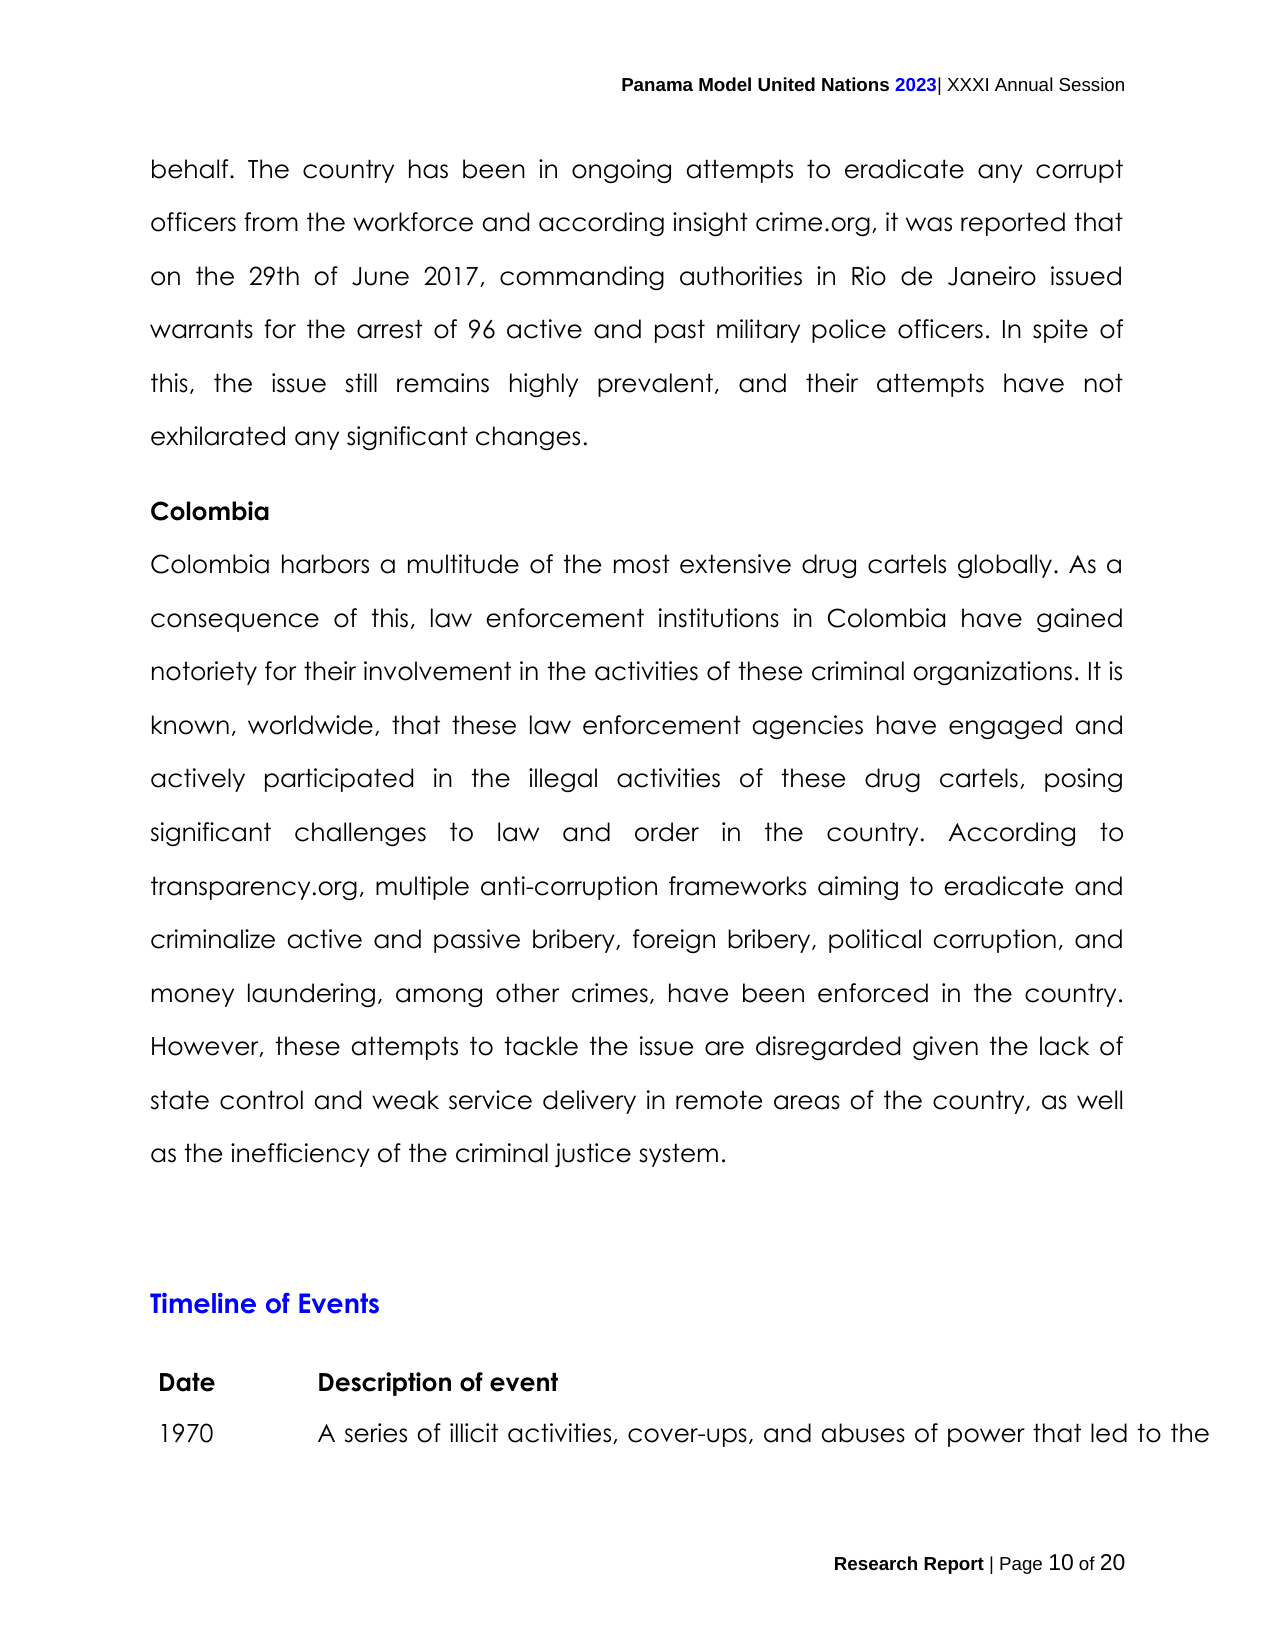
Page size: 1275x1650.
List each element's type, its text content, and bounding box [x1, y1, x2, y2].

text Colombia [150, 492, 1125, 528]
text Colombia harbors a multitude of the most extensive drug cartels globally. As a consequence of this, law enforcement institutions in Colombia have gained notoriety for their involvement in the activities of these criminal organizations. It is known, worldwide, that these law enforcement agencies have engaged and actively participated in the illegal activities of these drug cartels, posing significant challenges to law and order in the country. According to transparency.org, multiple anti-corruption frameworks aiming to eradicate and criminalize active and passive bribery, foreign bribery, political corruption, and money laundering, among other crimes, have been enforced in the country. However, these attempts to tackle the issue are disregarded given the lack of state control and weak service delivery in remote areas of the country, as well as the inefficiency of the criminal justice system. [150, 546, 1125, 1170]
table_header Date [147, 1364, 305, 1412]
text Timeline of Events [150, 1283, 1125, 1322]
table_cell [307, 1414, 1222, 1463]
table_header Description of event [307, 1364, 1222, 1412]
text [150, 150, 1125, 453]
table_cell 1970 [147, 1414, 305, 1463]
